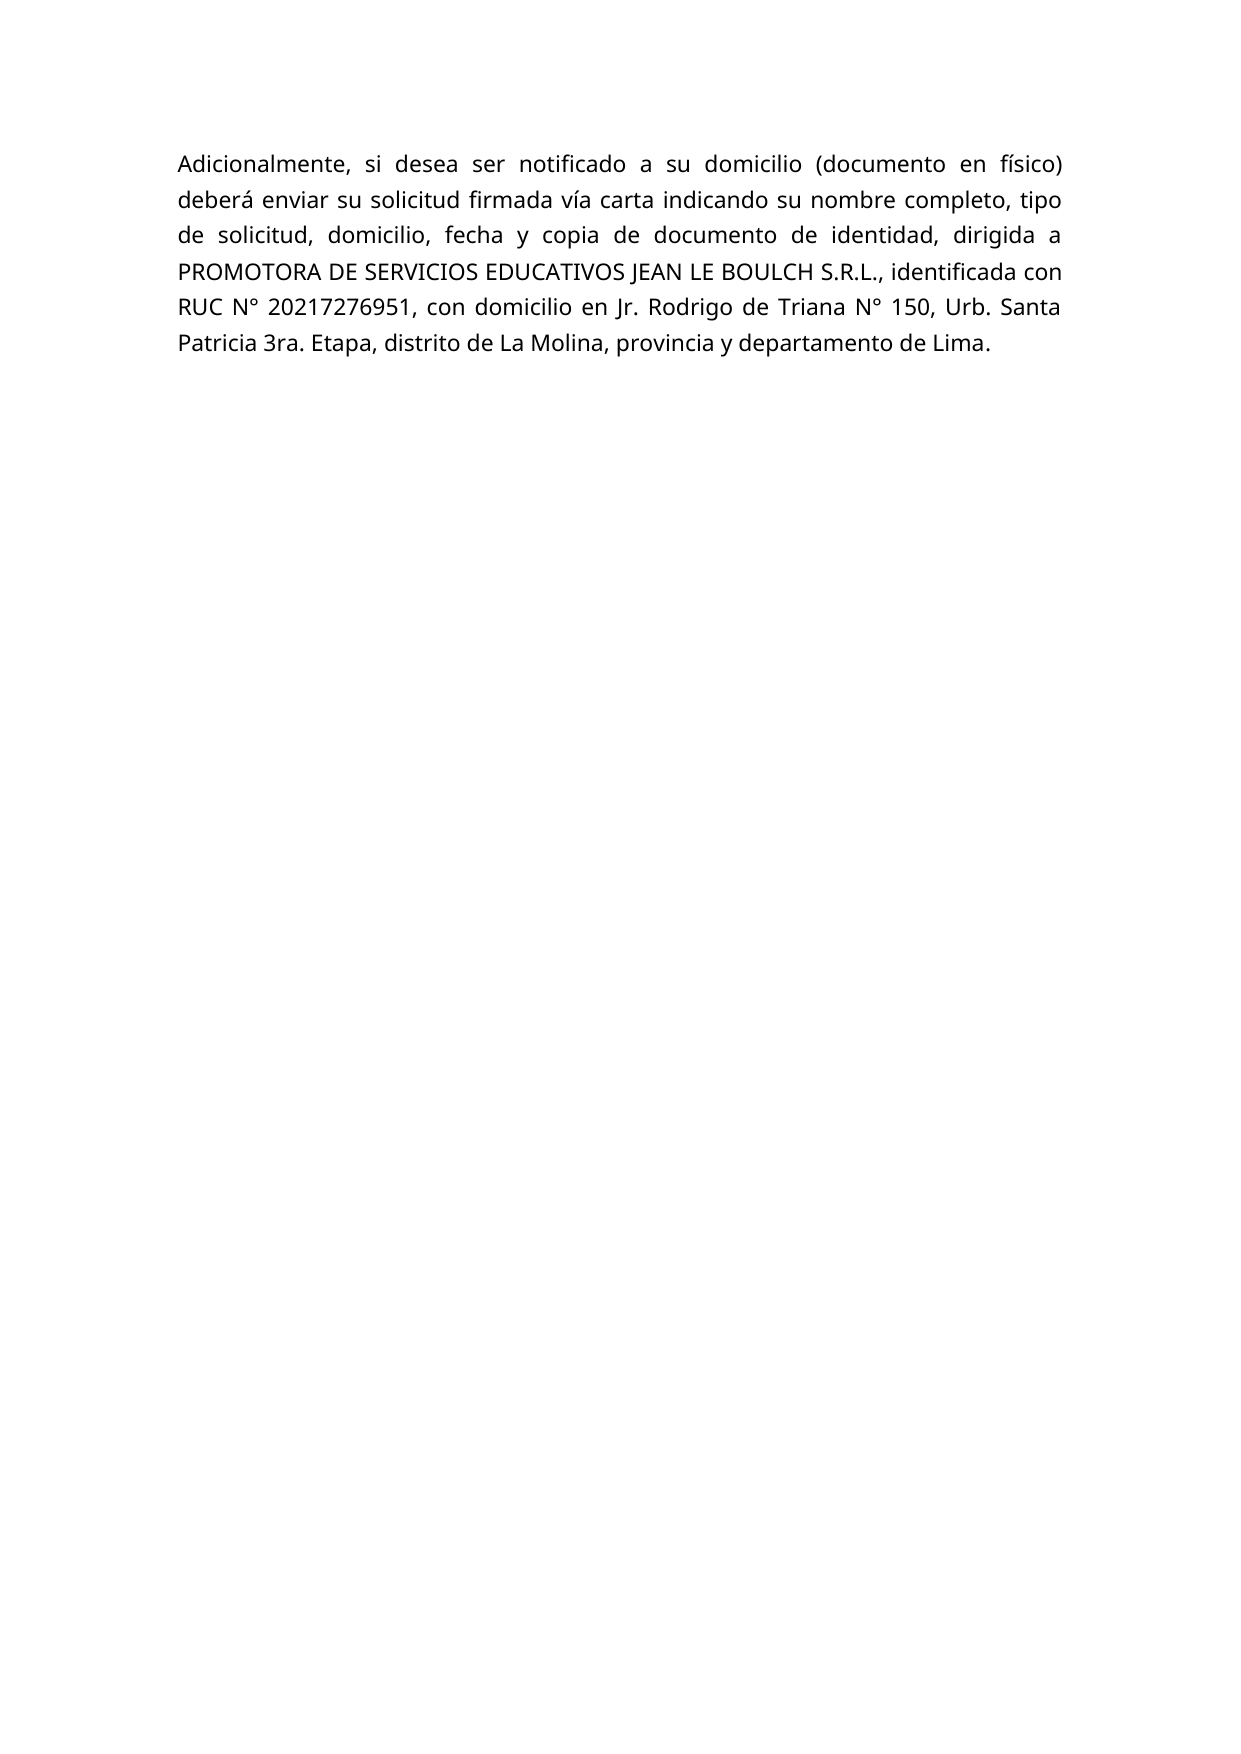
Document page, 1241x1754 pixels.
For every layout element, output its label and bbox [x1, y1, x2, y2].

text [177, 148, 1063, 358]
